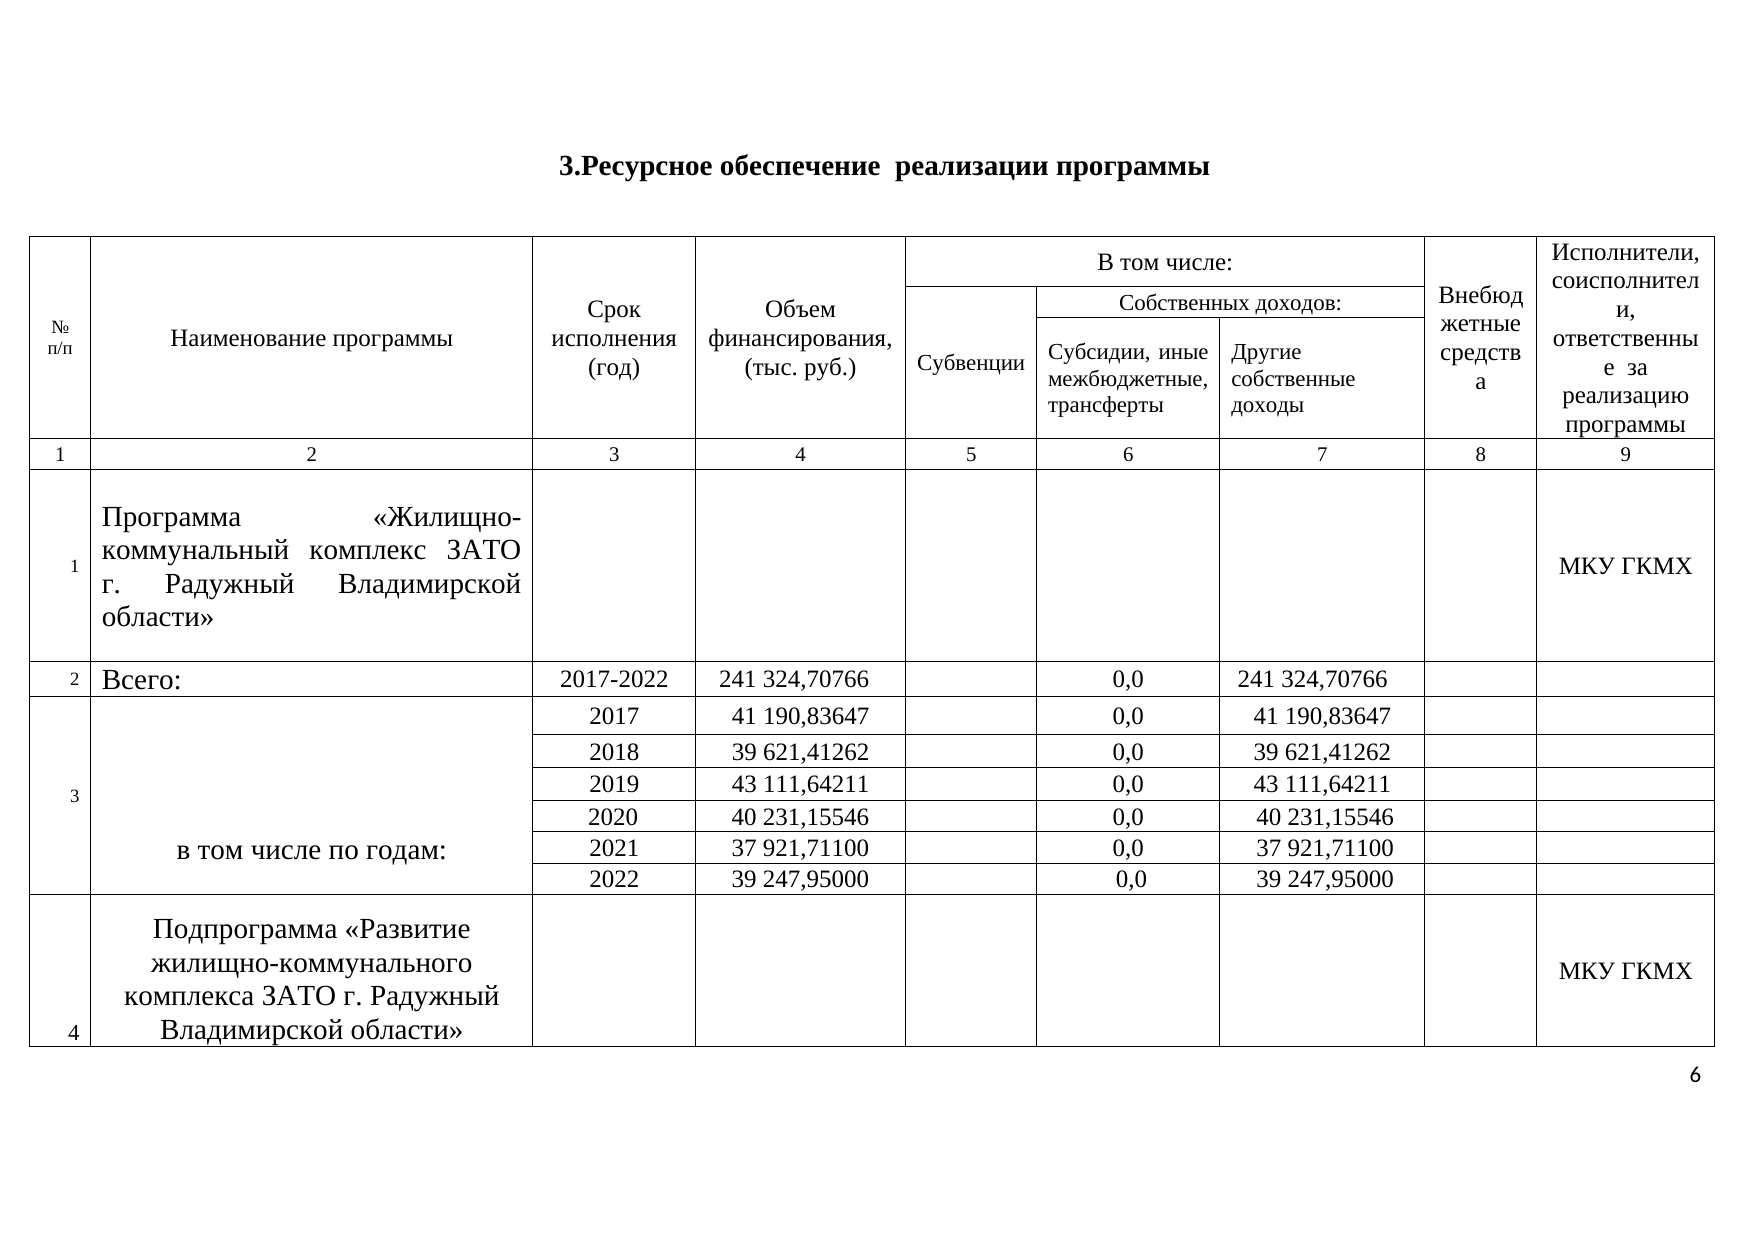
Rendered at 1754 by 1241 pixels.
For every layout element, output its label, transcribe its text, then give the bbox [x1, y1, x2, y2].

table_cell 41 190,83647 [696, 697, 905, 734]
table_cell 2018 [533, 735, 695, 767]
table_cell [1425, 832, 1536, 862]
table_cell 39 247,95000 [1220, 864, 1424, 894]
table_cell [1537, 735, 1714, 767]
table_cell [1425, 697, 1536, 734]
table_cell [1425, 768, 1536, 800]
table_cell 40 231,15546 [696, 801, 905, 831]
table_cell 2017-2022 [533, 662, 695, 696]
table_cell 2017 [533, 697, 695, 734]
table_cell 2021 [533, 832, 695, 862]
table_cell [1537, 864, 1714, 894]
table_header Срок исполнения (год) [533, 237, 695, 438]
text 3.Ресурсное обеспечение реализации программы [68, 148, 1701, 181]
table_header Исполнители, соисполнители, ответственные за реализацию программы [1537, 237, 1714, 438]
table_cell 3 [533, 439, 695, 469]
table_cell [906, 801, 1036, 831]
table_cell [533, 895, 695, 1046]
table_cell 4 [30, 895, 90, 1046]
table_cell МКУ ГКМХ [1537, 895, 1714, 1046]
table_header Объем финансирования, (тыс. руб.) [696, 237, 905, 438]
table_cell Программа «Жилищно-коммунальный комплекс ЗАТО г. Радужный Владимирской области» [91, 470, 532, 661]
table_header Наименование программы [91, 237, 532, 438]
table_cell 3 [30, 697, 90, 894]
table_cell 0,0 [1037, 697, 1219, 734]
table_cell 37 921,71100 [1220, 832, 1424, 862]
table_cell [1220, 470, 1424, 661]
table_cell 241 324,70766 [696, 662, 905, 696]
table_cell 241 324,70766 [1220, 662, 1424, 696]
table_cell 2 [91, 439, 532, 469]
table_cell [906, 768, 1036, 800]
table_cell [1425, 662, 1536, 696]
table_cell [906, 864, 1036, 894]
table_cell 43 111,64211 [696, 768, 905, 800]
table_cell [906, 662, 1036, 696]
table_cell 0,0 [1037, 801, 1219, 831]
table_cell [906, 735, 1036, 767]
table_cell [906, 895, 1036, 1046]
table_cell 41 190,83647 [1220, 697, 1424, 734]
table_cell 2022 [533, 864, 695, 894]
table_cell 1 [30, 470, 90, 661]
table_cell 39 621,41262 [696, 735, 905, 767]
table_cell [906, 470, 1036, 661]
table_cell Всего: [91, 662, 532, 696]
table_cell МКУ ГКМХ [1537, 470, 1714, 661]
table_cell Субсидии, иные межбюджетные, трансферты [1037, 318, 1219, 438]
table_cell [1037, 470, 1219, 661]
table_header № п/п [30, 237, 90, 438]
table_cell 1 [30, 439, 90, 469]
table_header Внебюджетные средства [1425, 237, 1536, 438]
table_cell [1537, 697, 1714, 734]
table_cell [1425, 470, 1536, 661]
table_cell [1537, 832, 1714, 862]
table_cell [1537, 801, 1714, 831]
table_cell 39 621,41262 [1220, 735, 1424, 767]
table_cell Собственных доходов: [1037, 287, 1424, 317]
table_cell 8 [1425, 439, 1536, 469]
table_cell 7 [1220, 439, 1424, 469]
table_cell 43 111,64211 [1220, 768, 1424, 800]
table_cell [696, 895, 905, 1046]
table_cell [1220, 895, 1424, 1046]
table_cell [1537, 768, 1714, 800]
table_cell [533, 470, 695, 661]
table_cell [1537, 662, 1714, 696]
table_cell 9 [1537, 439, 1714, 469]
table_cell [906, 697, 1036, 734]
table_cell Другие собственные доходы [1220, 318, 1424, 438]
table_cell в том числе по годам: [91, 697, 532, 894]
table_cell 0,0 [1037, 662, 1219, 696]
table_cell 2019 [533, 768, 695, 800]
table_cell 2 [30, 662, 90, 696]
table_cell [906, 832, 1036, 862]
table_cell 6 [1037, 439, 1219, 469]
table_cell 37 921,71100 [696, 832, 905, 862]
table_cell 39 247,95000 [696, 864, 905, 894]
table_cell 2020 [533, 801, 695, 831]
table_cell Субвенции [906, 287, 1036, 438]
table_cell 0,0 [1037, 864, 1219, 894]
table_cell 0,0 [1037, 768, 1219, 800]
table_cell 5 [906, 439, 1036, 469]
table_cell 4 [696, 439, 905, 469]
table_cell Подпрограмма «Развитие жилищно-коммунального комплекса ЗАТО г. Радужный Владимирской области» [91, 895, 532, 1046]
table_cell [1425, 895, 1536, 1046]
table_cell [1425, 735, 1536, 767]
table_cell 0,0 [1037, 735, 1219, 767]
table_cell 40 231,15546 [1220, 801, 1424, 831]
table_cell [1037, 895, 1219, 1046]
table_cell [696, 470, 905, 661]
table_cell [1425, 864, 1536, 894]
table_header В том числе: [906, 237, 1424, 286]
table_cell 0,0 [1037, 832, 1219, 862]
table_cell [1425, 801, 1536, 831]
